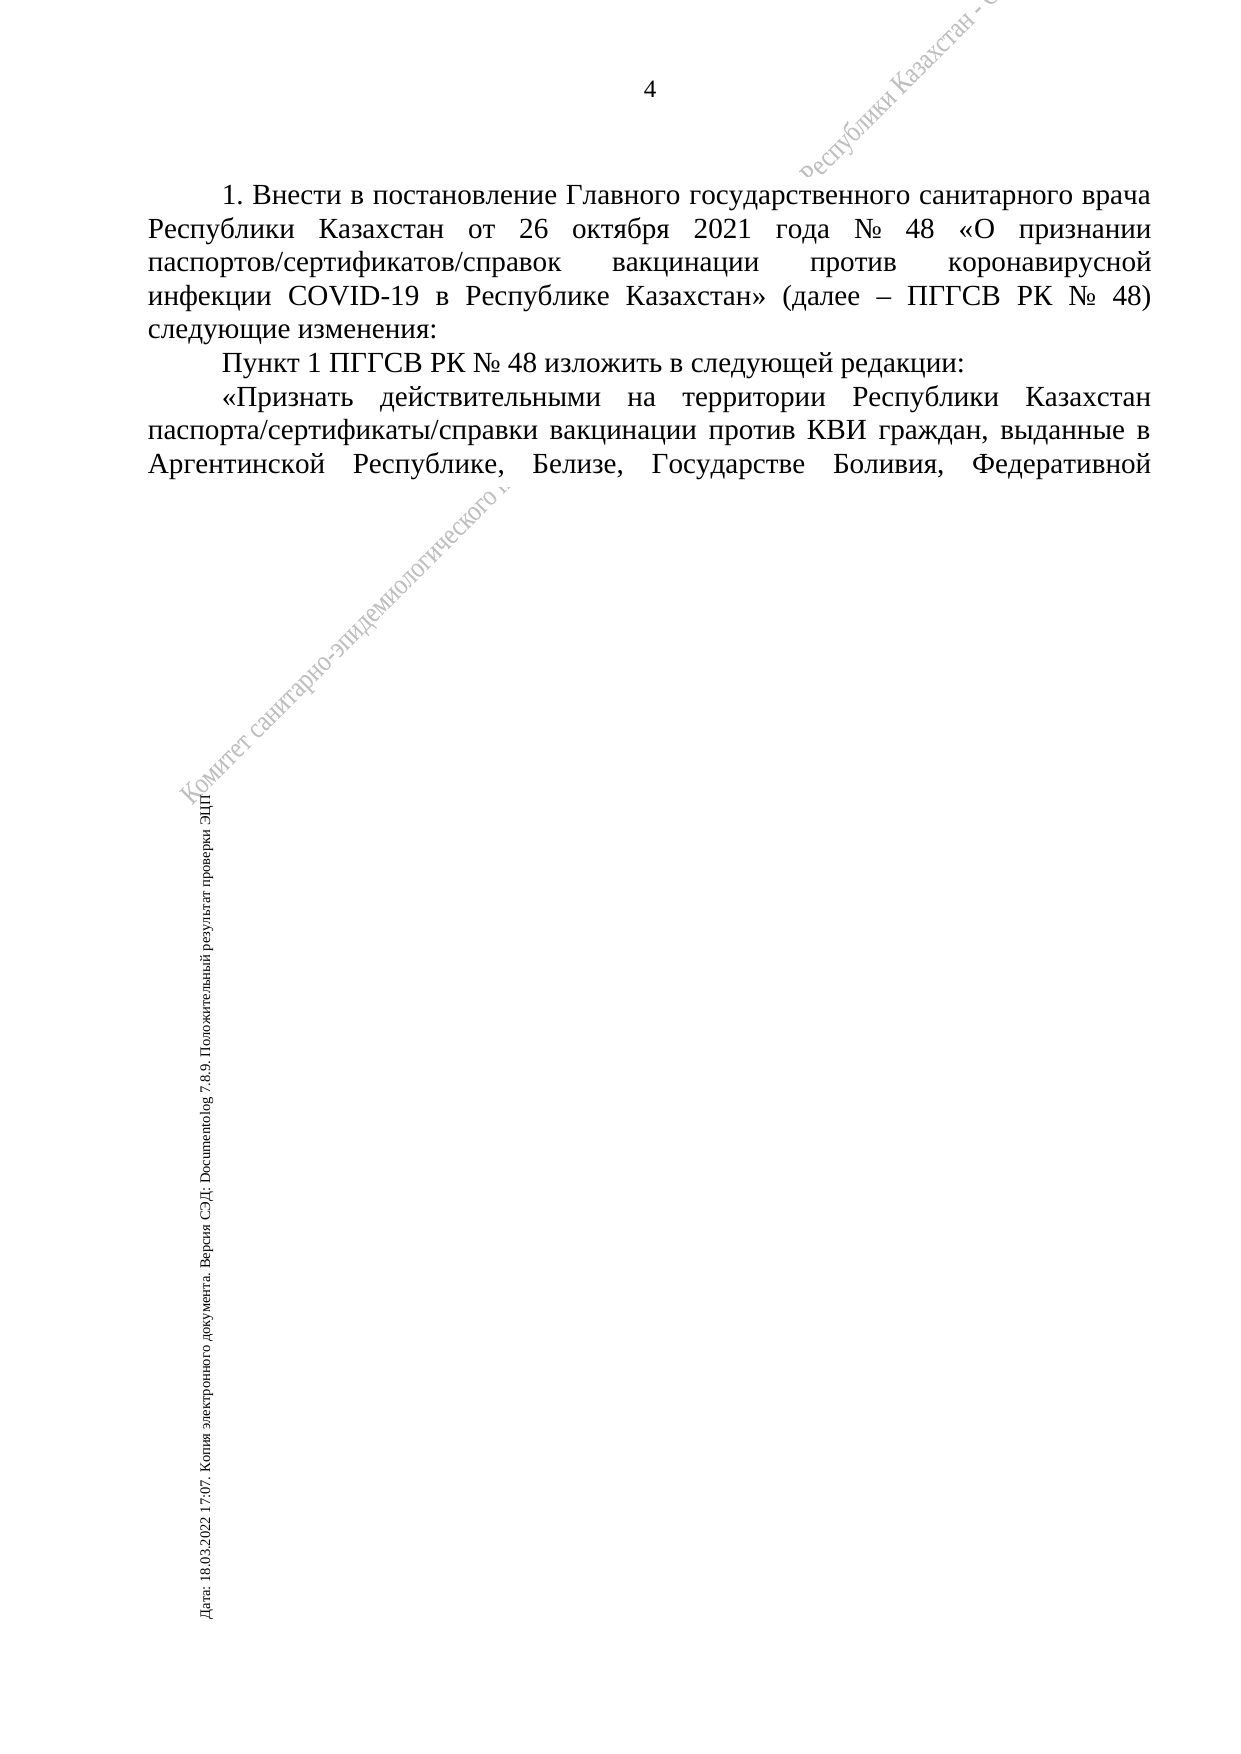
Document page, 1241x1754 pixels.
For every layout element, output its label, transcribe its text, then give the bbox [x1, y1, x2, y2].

text 1. Внести в постановление Главного государственного санитарного врача Республики Казахстан от 26 октября 2021 года № 48 «О признании паспортов/сертификатов/справок вакцинации против коронавирусной инфекции COVID-19 в Республике Казахстан» (далее – ПГГСВ РК № 48) следующие изменения: [148, 177, 1152, 345]
text Пункт 1 ПГГСВ РК № 48 изложить в следующей редакции: [148, 345, 1152, 379]
text «Признать действительными на территории Республики Казахстан паспорта/сертификаты/справки вакцинации против КВИ граждан, выданные в Аргентинской Республике, Белизе, Государстве Боливия, Федеративной Республике Бразилии, Великобритании, Венгрии, Грузии, Республике Индонезия, Исламской Республике Иран, Иордании, Королевстве Испании, Канаде, Кыргызской Республике, Республике Мальдивы, Монголии, Республике Армении, Республике Беларусь, Республике Молдовы, Республике Перу, Республике Сан-Марино, Республике Сербия, Республике Тунис, Республике Индии, Республике Филиппины, Таиланде, Турецкой Республике, Республике Узбекистан, Республике Черногории, Чешской Республике, Демократической Социалистической Республике Шри-Ланка, Республике Эквадор, Эстонской Республике и Японии в соответствии с образцами документов согласно приложению к настоящему постановлению.». [148, 379, 1152, 486]
